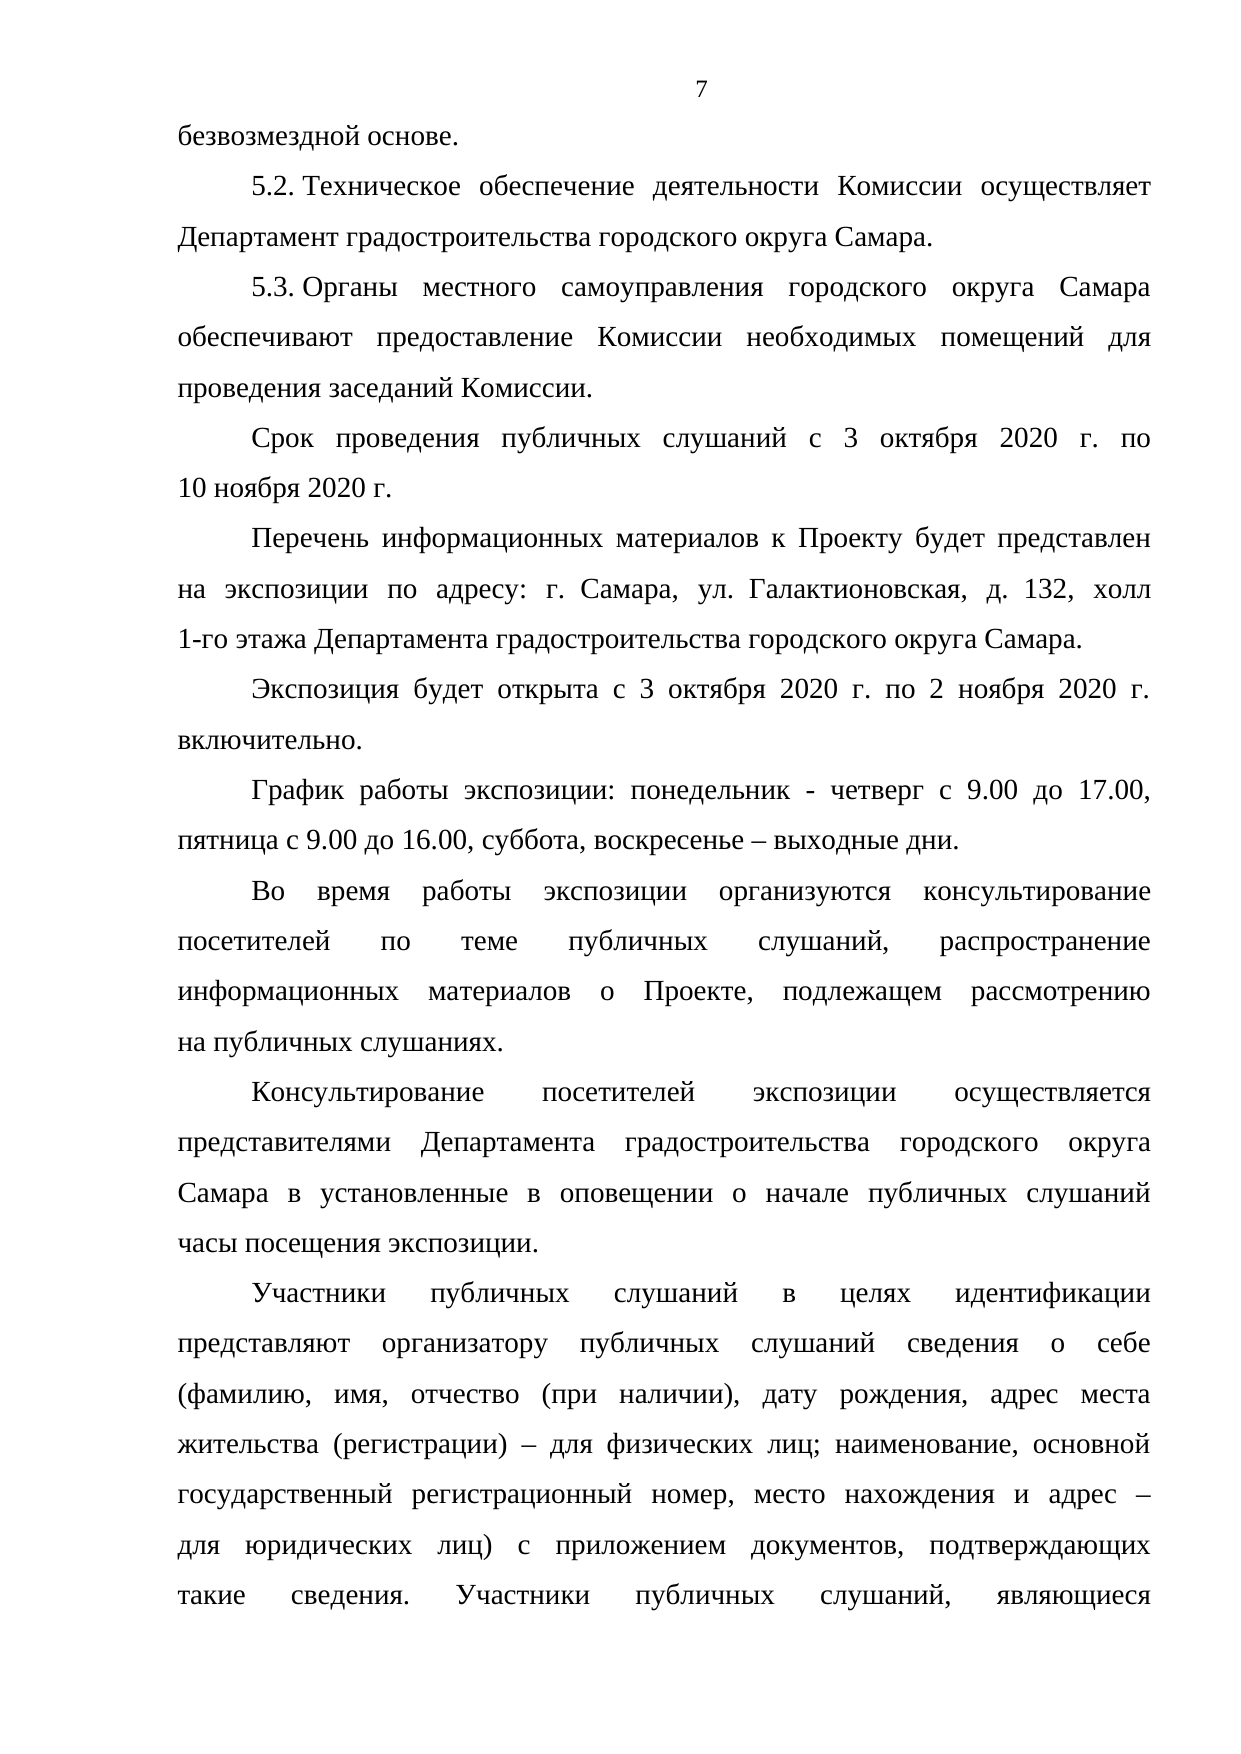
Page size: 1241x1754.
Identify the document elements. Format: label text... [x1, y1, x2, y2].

text 5.2. Техническое обеспечение деятельности Комиссии осуществляет Департамент градостроительства городского округа Самара. [177, 168, 1152, 252]
text Во время работы экспозиции организуются консультирование посетителей по теме публичных слушаний, распространение информационных материалов о Проекте, подлежащем рассмотрению на публичных слушаниях. [177, 873, 1152, 1057]
text безвозмездной основе. [177, 118, 1152, 152]
text График работы экспозиции: понедельник - четверг с 9.00 до 17.00, пятница с 9.00 до 16.00, суббота, воскресенье – выходные дни. [177, 772, 1152, 856]
text Срок проведения публичных слушаний с 3 октября 2020 г. по 10 ноября 2020 г. [177, 420, 1152, 504]
text 5.3. Органы местного самоуправления городского округа Самара обеспечивают предоставление Комиссии необходимых помещений для проведения заседаний Комиссии. [177, 269, 1152, 403]
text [177, 1275, 1152, 1611]
text Перечень информационных материалов к Проекту будет представлен на экспозиции по адресу: г. Самара, ул. Галактионовская, д. 132, холл 1-го этажа Департамента градостроительства городского округа Самара. [177, 521, 1152, 655]
text Консультирование посетителей экспозиции осуществляется представителями Департамента градостроительства городского округа Самара в установленные в оповещении о начале публичных слушаний часы посещения экспозиции. [177, 1074, 1152, 1258]
text Экспозиция будет открыта с 3 октября 2020 г. по 2 ноября 2020 г. включительно. [177, 672, 1152, 755]
